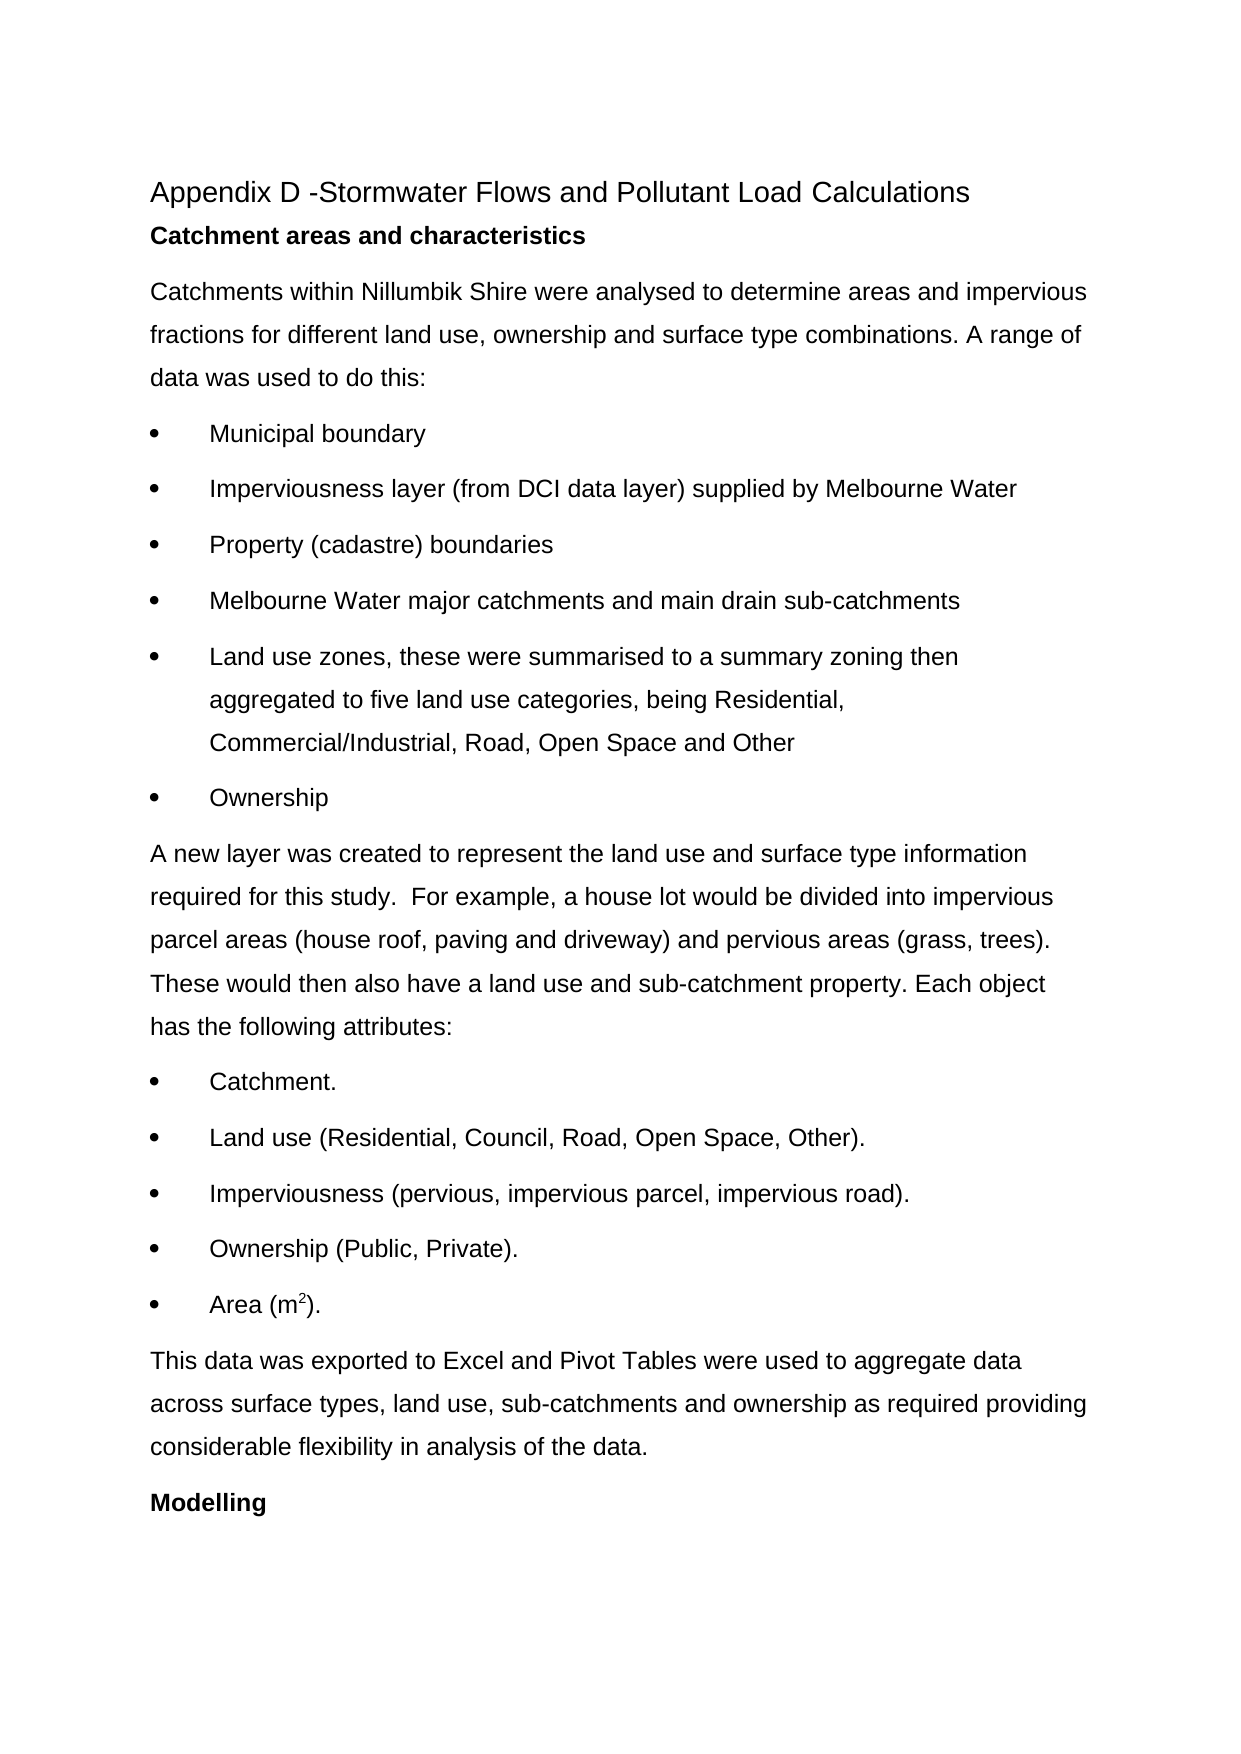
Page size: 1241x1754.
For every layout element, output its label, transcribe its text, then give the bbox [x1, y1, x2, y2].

text Catchment areas and characteristics [150, 221, 1090, 250]
list Ownership [150, 783, 1090, 812]
list Property (cadastre) boundaries [150, 530, 1090, 559]
list Land use zones, these were summarised to a summary zoning then aggregated to five land use categories, being Residential, Commercial/Industrial, Road, Open Space and Other [150, 641, 1090, 757]
list Catchment. [150, 1067, 1090, 1096]
list Land use (Residential, Council, Road, Open Space, Other). [150, 1123, 1090, 1152]
text Modelling [150, 1488, 1090, 1517]
subtitle Appendix D -Stormwater Flows and Pollutant Load Calculations [150, 175, 1090, 208]
text This data was exported to Excel and Pivot Tables were used to aggregate data across surface types, land use, sub-catchments and ownership as required providing considerable flexibility in analysis of the data. [150, 1346, 1090, 1461]
list Ownership (Public, Private). [150, 1234, 1090, 1263]
list Imperviousness (pervious, impervious parcel, impervious road). [150, 1179, 1090, 1208]
list Municipal boundary [150, 418, 1090, 447]
text A new layer was created to represent the land use and surface type information required for this study. For example, a house lot would be divided into impervious parcel areas (house roof, paving and driveway) and pervious areas (grass, trees). These would then also have a land use and sub-catchment property. Each object has the following attributes: [150, 839, 1090, 1040]
list Imperviousness layer (from DCI data layer) supplied by Melbourne Water [150, 474, 1090, 503]
text Catchments within Nillumbik Shire were analysed to determine areas and impervious fractions for different land use, ownership and surface type combinations. A range of data was used to do this: [150, 277, 1090, 392]
list Area (m2). [150, 1290, 1090, 1319]
list Melbourne Water major catchments and main drain sub-catchments [150, 586, 1090, 614]
